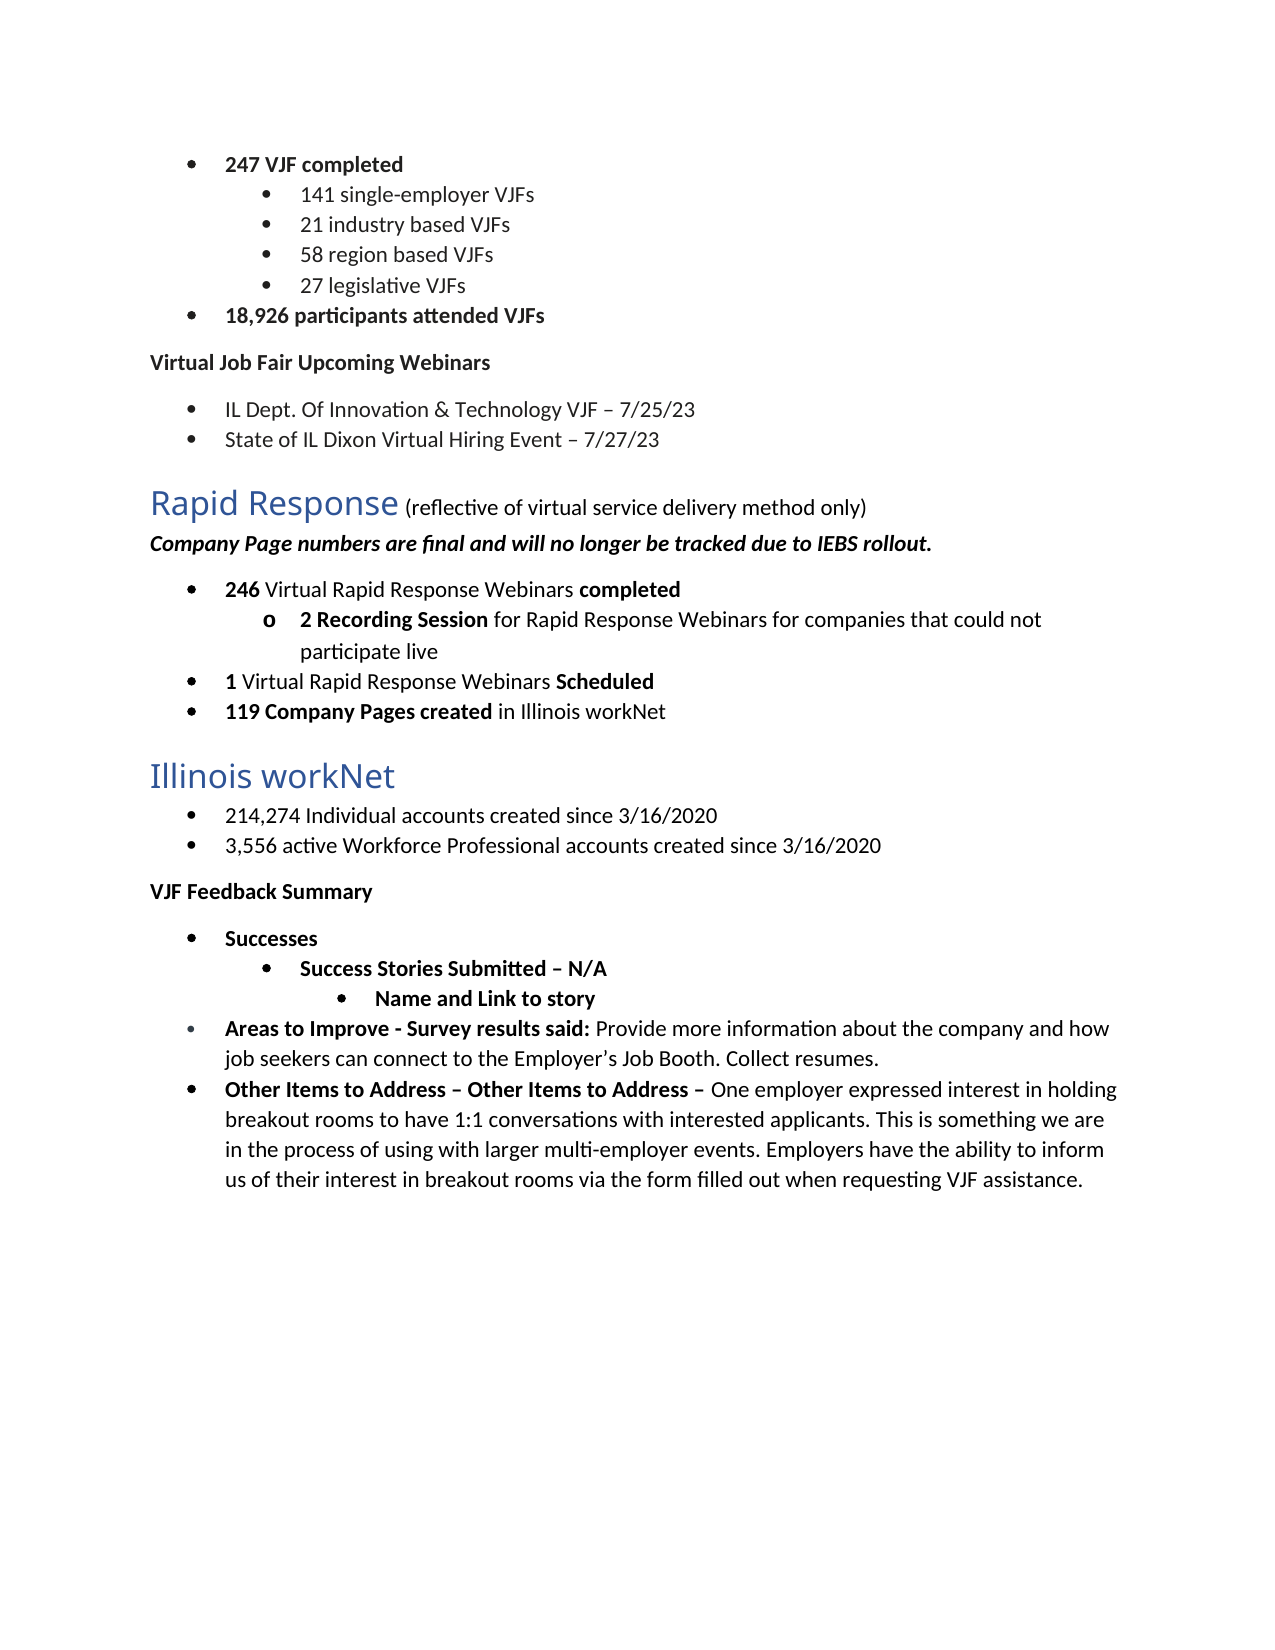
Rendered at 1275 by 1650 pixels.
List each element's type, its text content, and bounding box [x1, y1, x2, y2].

list 27 legislative VJFs [262, 271, 1125, 299]
list Success Stories Submitted – N/A [262, 954, 1125, 982]
list 18,926 participants attended VJFs [187, 301, 1125, 329]
list 214,274 Individual accounts created since 3/16/2020 [187, 801, 1125, 829]
list Other Items to Address – Other Items to Address – One employer expressed interest in holding breakout rooms to have 1:1 conversations with interested applicants. This is something we are in the process of using with larger multi-employer events. Employers have the ability to inform us of their interest in breakout rooms via the form filled out when requesting VJF assistance. [187, 1075, 1125, 1193]
list Areas to Improve - Survey results said: Provide more information about the company and how job seekers can connect to the Employer’s Job Booth. Collect resumes. [187, 1014, 1125, 1072]
list 247 VJF completed [187, 150, 1125, 178]
list 119 Company Pages created in Illinois workNet [187, 697, 1125, 725]
list 246 Virtual Rapid Response Webinars completed [187, 575, 1125, 603]
list Name and Link to story [337, 984, 1125, 1012]
list 21 industry based VJFs [262, 210, 1125, 238]
text Virtual Job Fair Upcoming Webinars [150, 348, 1125, 376]
subtitle Illinois workNet [150, 752, 1125, 798]
list 3,556 active Workforce Professional accounts created since 3/16/2020 [187, 831, 1125, 859]
list 1 Virtual Rapid Response Webinars Scheduled [187, 667, 1125, 695]
list 2 Recording Session for Rapid Response Webinars for companies that could not participate live [262, 605, 1125, 665]
list 141 single-employer VJFs [262, 180, 1125, 208]
text VJF Feedback Summary [150, 877, 1125, 905]
list Successes [187, 924, 1125, 952]
list State of IL Dixon Virtual Hiring Event – 7/27/23 [187, 425, 1125, 453]
list IL Dept. Of Innovation & Technology VJF – 7/25/23 [187, 395, 1125, 423]
subtitle Rapid Response (reflective of virtual service delivery method only) [150, 480, 1125, 526]
text Company Page numbers are final and will no longer be tracked due to IEBS rollout. [150, 529, 1125, 557]
list 58 region based VJFs [262, 241, 1125, 269]
